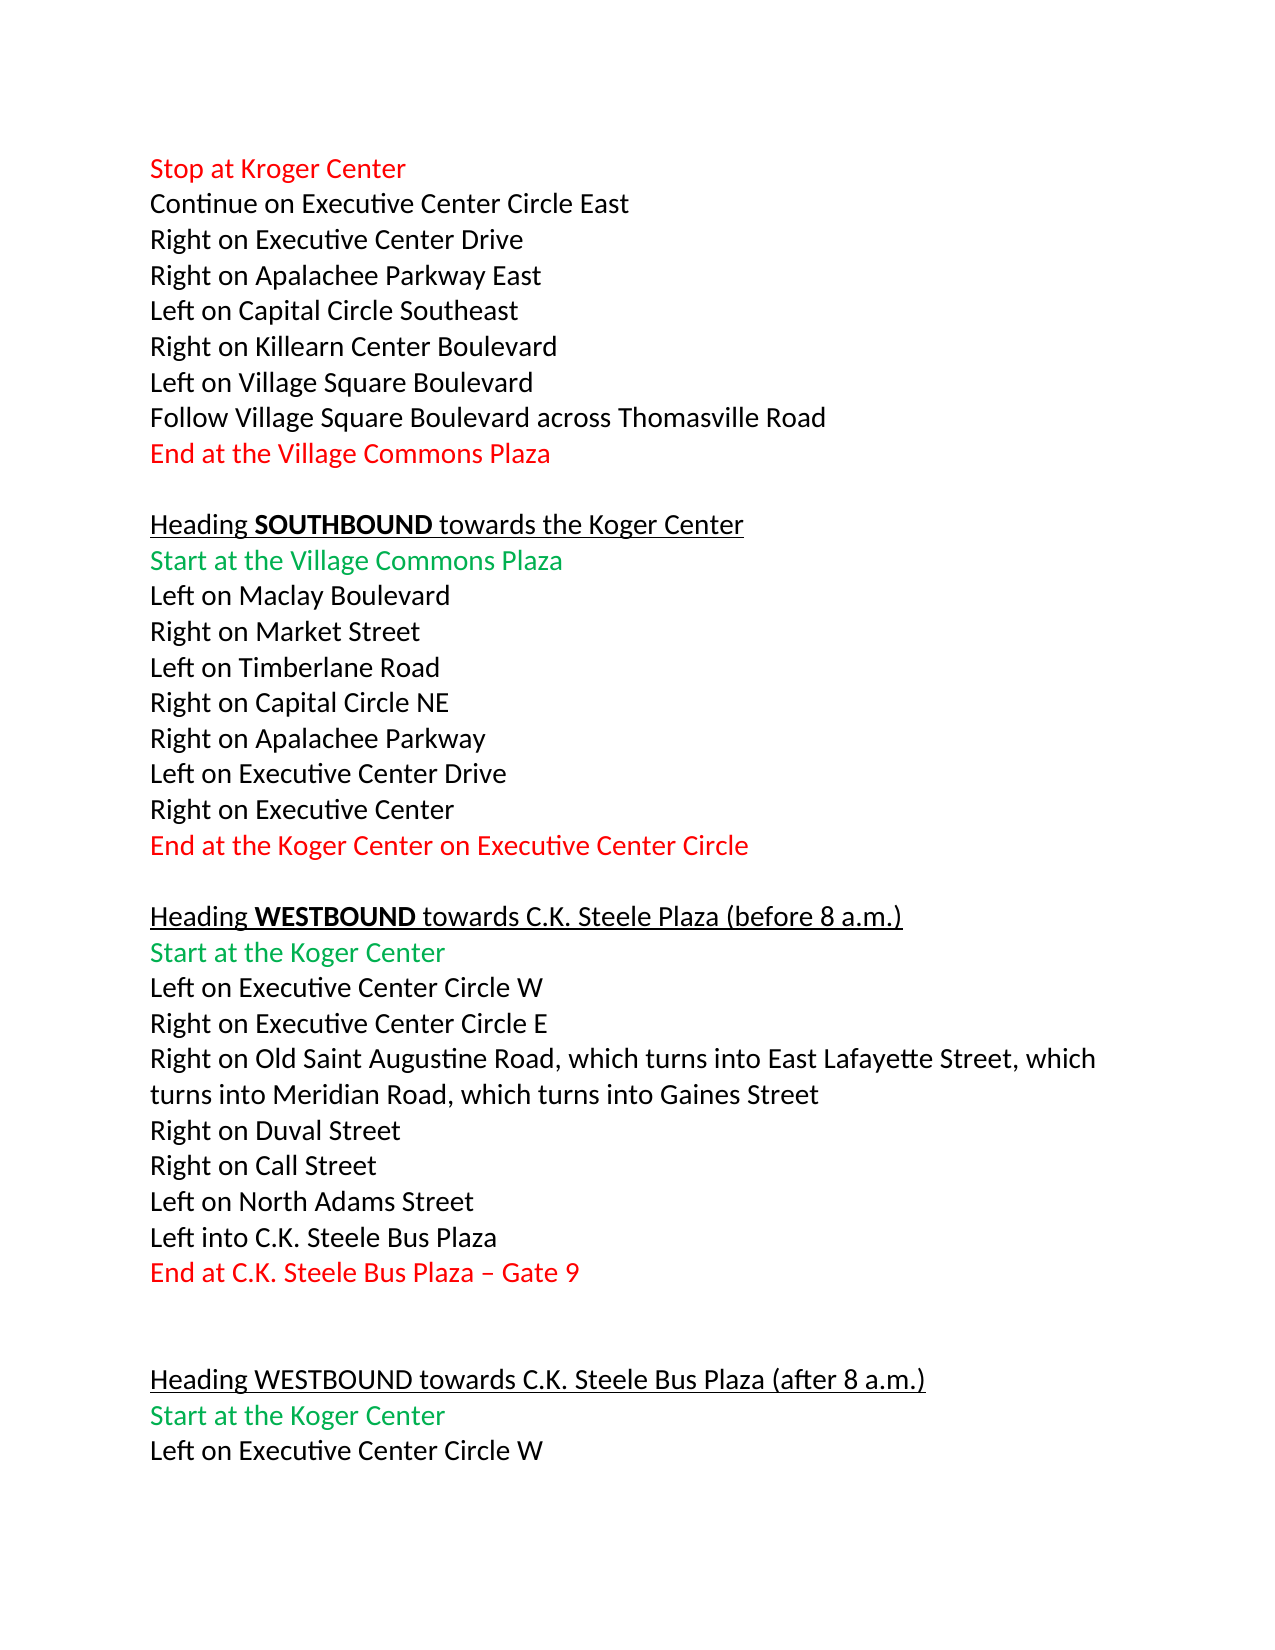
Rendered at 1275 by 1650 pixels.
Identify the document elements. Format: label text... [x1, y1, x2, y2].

text Left on North Adams Street [150, 1183, 1125, 1219]
text End at the Village Commons Plaza [150, 435, 1125, 471]
text Right on Apalachee Parkway East [150, 257, 1125, 292]
text Heading WESTBOUND towards C.K. Steele Plaza (before 8 a.m.) [150, 898, 1125, 934]
text Continue on Executive Center Circle East [150, 186, 1125, 221]
text Right on Capital Circle NE [150, 684, 1125, 720]
text Heading SOUTHBOUND towards the Koger Center [150, 506, 1125, 542]
text Heading WESTBOUND towards C.K. Steele Bus Plaza (after 8 a.m.) [150, 1361, 1125, 1397]
text Left on Executive Center Drive [150, 756, 1125, 791]
text Right on Killearn Center Boulevard [150, 328, 1125, 364]
text Left on Timberlane Road [150, 649, 1125, 684]
text End at the Koger Center on Executive Center Circle [150, 827, 1125, 862]
text Right on Old Saint Augustine Road, which turns into East Lafayette Street, which turns into Meridian Road, which turns into Gaines Street [150, 1041, 1125, 1112]
text Left on Executive Center Circle W [150, 1432, 1125, 1468]
text Right on Call Street [150, 1147, 1125, 1183]
text Left into C.K. Steele Bus Plaza [150, 1219, 1125, 1254]
text End at C.K. Steele Bus Plaza – Gate 9 [150, 1254, 1125, 1290]
text Left on Capital Circle Southeast [150, 292, 1125, 328]
text Right on Executive Center Drive [150, 221, 1125, 257]
text Start at the Village Commons Plaza [150, 542, 1125, 577]
text Left on Executive Center Circle W [150, 969, 1125, 1005]
text Right on Market Street [150, 613, 1125, 649]
text Stop at Kroger Center [150, 150, 1125, 186]
text Left on Maclay Boulevard [150, 577, 1125, 613]
text Right on Executive Center [150, 791, 1125, 827]
text Right on Duval Street [150, 1112, 1125, 1147]
text Right on Executive Center Circle E [150, 1005, 1125, 1041]
text Right on Apalachee Parkway [150, 720, 1125, 756]
text Start at the Koger Center [150, 934, 1125, 969]
text Start at the Koger Center [150, 1397, 1125, 1432]
text Follow Village Square Boulevard across Thomasville Road [150, 399, 1125, 435]
text Left on Village Square Boulevard [150, 364, 1125, 399]
